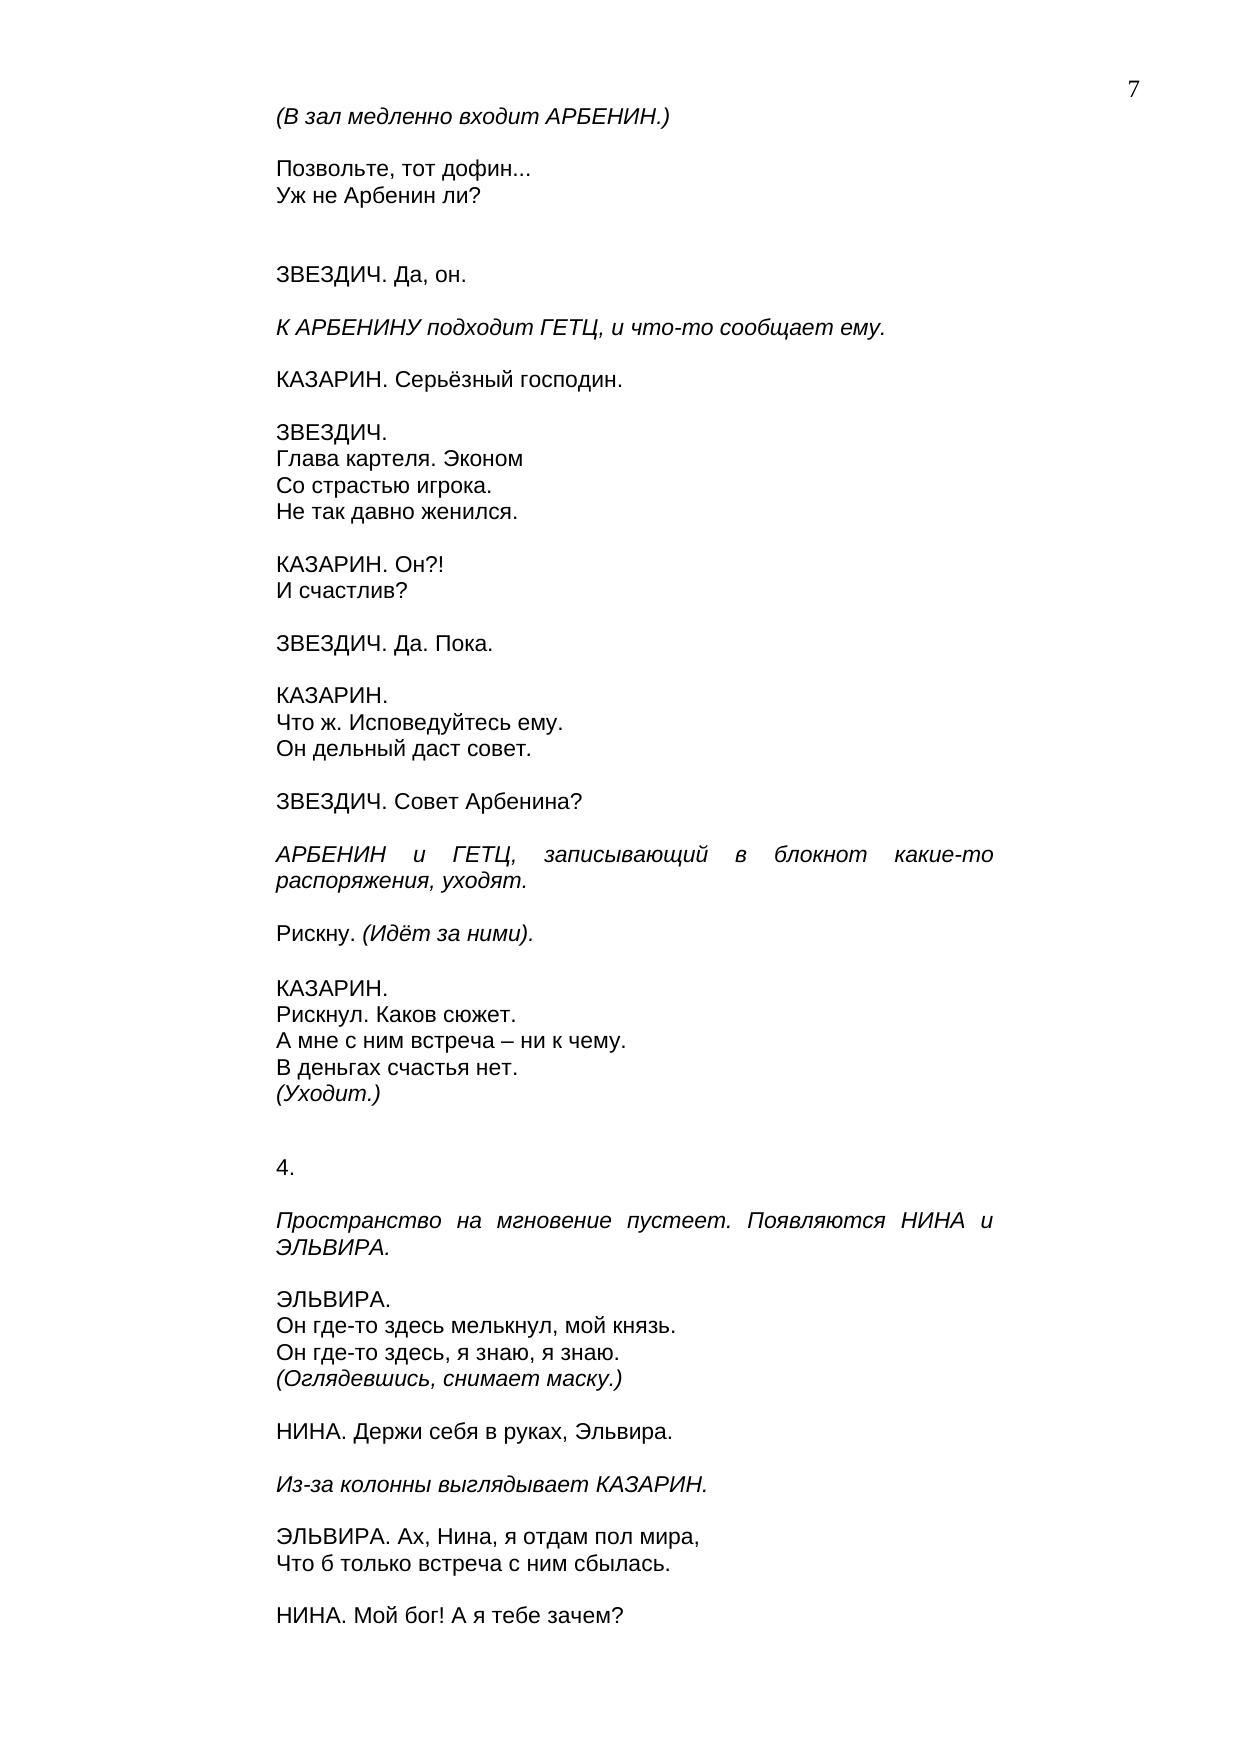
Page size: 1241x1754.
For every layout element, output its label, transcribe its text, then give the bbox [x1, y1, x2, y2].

text К Арбенину подходит ГЕТЦ, и что-то сообщает ему. [276, 313, 994, 340]
text ЗВЕЗДИЧ. [276, 419, 994, 445]
text ЗВЕЗДИЧ. Совет Арбенина? [276, 788, 994, 814]
text ЗВЕЗДИЧ. Да, он. [276, 261, 994, 287]
text Пространство на мгновение пустеет. Появляются НИНА и ЭЛЬВИРА. [276, 1207, 994, 1260]
text Рискнул. Каков сюжет. [276, 1001, 994, 1027]
text НИНА. Мой бог! А я тебе зачем? [276, 1602, 994, 1629]
text Глава картеля. Эконом [276, 445, 994, 472]
text Уж не Арбенин ли? [276, 182, 994, 208]
text НИНА. Держи себя в руках, Эльвира. [276, 1418, 994, 1444]
text Не так давно женился. [276, 498, 994, 524]
text Он где-то здесь, я знаю, я знаю. [276, 1339, 1140, 1365]
text ЭЛЬВИРА. [276, 1286, 1140, 1312]
text А мне с ним встреча – ни к чему. [276, 1027, 994, 1054]
text Он где-то здесь мелькнул, мой князь. [276, 1312, 1140, 1339]
text Рискну. (Идёт за ними). [276, 919, 994, 946]
text КАЗАРИН. Серьёзный господин. [276, 366, 994, 392]
text КАЗАРИН. [276, 975, 994, 1001]
text Что б только встреча с ним сбылась. [276, 1550, 994, 1576]
text КАЗАРИН. Он?! [276, 551, 994, 577]
text (Уходит.) [276, 1080, 994, 1106]
text ЭЛЬВИРА. Ах, Нина, я отдам пол мира, [276, 1523, 994, 1550]
text (Оглядевшись, снимает маску.) [276, 1365, 1140, 1392]
text Со страстью игрока. [276, 472, 994, 498]
text Арбенин и Гетц, записывающий в блокнот какие-то распоряжения, уходят. [276, 841, 994, 893]
text ЗВЕЗДИЧ. Да. Пока. [276, 630, 994, 656]
text В деньгах счастья нет. [276, 1054, 994, 1080]
text Позвольте, тот дофин... [276, 155, 994, 182]
text 4. [276, 1154, 994, 1181]
text Что ж. Исповедуйтесь ему. [276, 709, 994, 735]
text Из-за колонны выглядывает Казарин. [276, 1471, 994, 1497]
text И счастлив? [276, 577, 994, 603]
text (В зал медленно входит АРБЕНИН.) [276, 103, 994, 129]
text КАЗАРИН. [276, 682, 994, 709]
text Он дельный даст совет. [276, 735, 994, 761]
